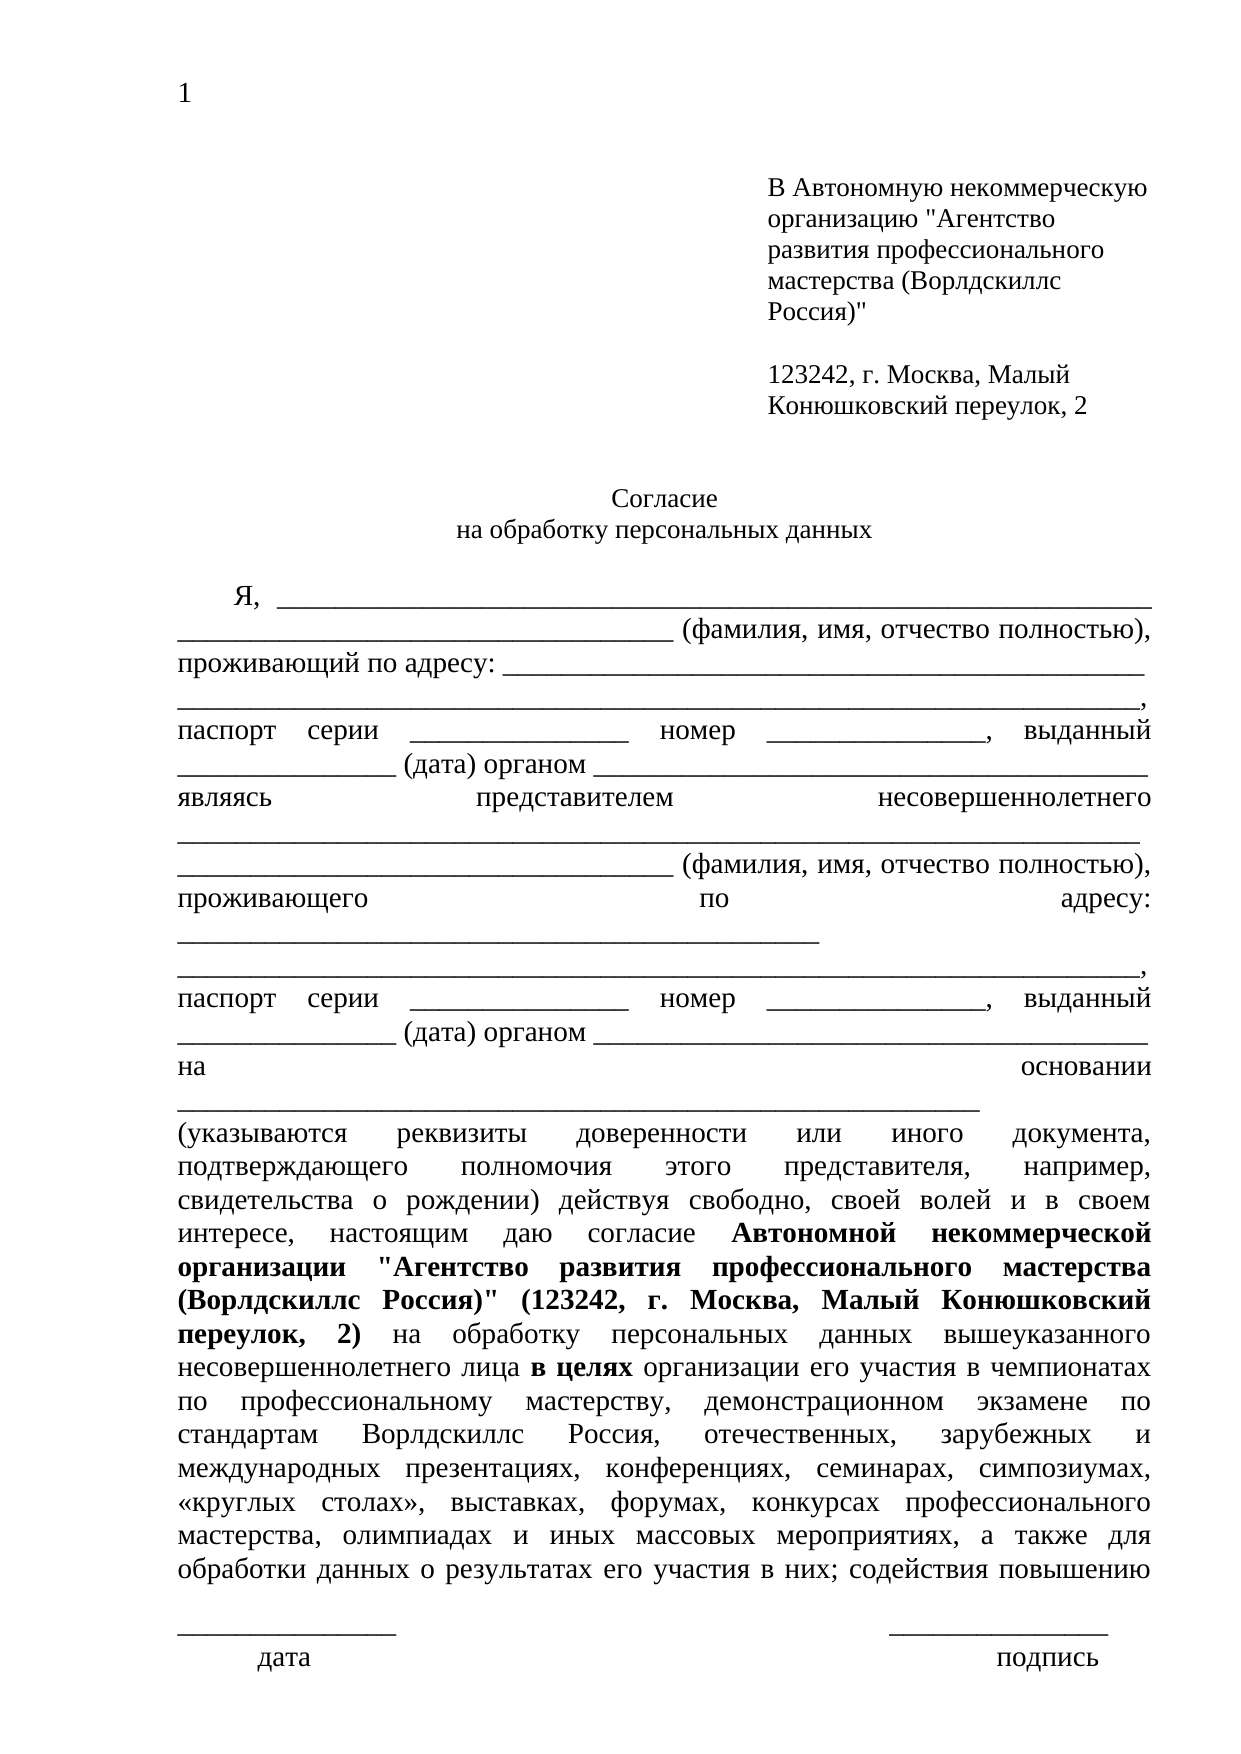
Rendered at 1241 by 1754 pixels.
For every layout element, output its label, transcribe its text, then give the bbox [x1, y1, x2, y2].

text __________________________________________________________________, паспорт серии _______________ номер _______________, выданный _______________ (дата) органом ______________________________________ [177, 947, 1152, 1048]
text __________________________________________________________________, паспорт серии _______________ номер _______________, выданный _______________ (дата) органом ______________________________________ [177, 679, 1152, 779]
text являясь представителем несовершеннолетнего __________________________________________________________________ __________________________________ (фамилия, имя, отчество полностью), проживающего по адресу: ____________________________________________ [177, 779, 1152, 947]
text Согласие [177, 482, 1152, 513]
text 123242, г. Москва, Малый Конюшковский переулок, 2 [767, 358, 1152, 420]
text на обработку персональных данных [177, 513, 1152, 544]
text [177, 1115, 1152, 1584]
text на основании _______________________________________________________ [177, 1048, 1152, 1115]
text Я, ____________________________________________________________ __________________________________ (фамилия, имя, отчество полностью), проживающий по адресу: ____________________________________________ [177, 578, 1152, 679]
text В Автономную некоммерческую организацию "Агентство развития профессионального мастерства (Ворлдскиллс Россия)" [767, 171, 1152, 327]
